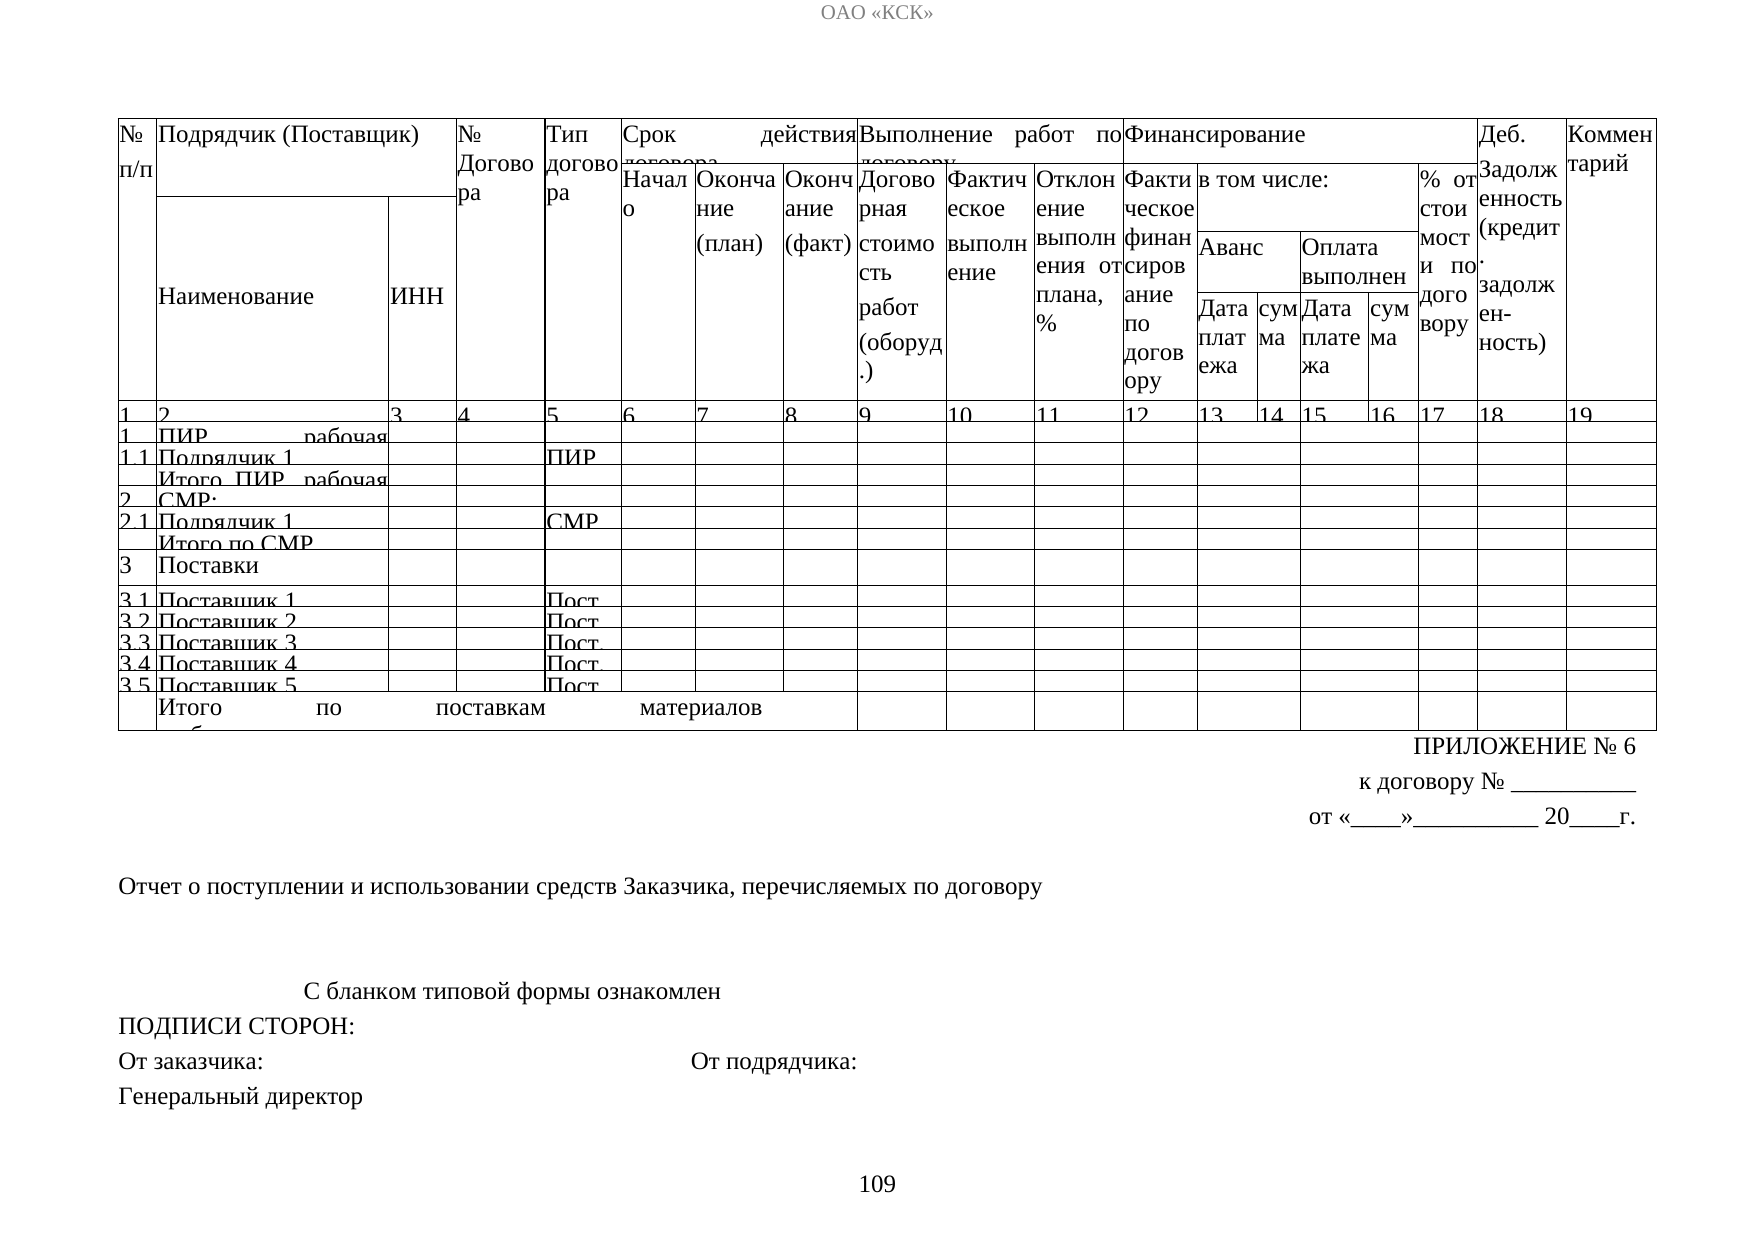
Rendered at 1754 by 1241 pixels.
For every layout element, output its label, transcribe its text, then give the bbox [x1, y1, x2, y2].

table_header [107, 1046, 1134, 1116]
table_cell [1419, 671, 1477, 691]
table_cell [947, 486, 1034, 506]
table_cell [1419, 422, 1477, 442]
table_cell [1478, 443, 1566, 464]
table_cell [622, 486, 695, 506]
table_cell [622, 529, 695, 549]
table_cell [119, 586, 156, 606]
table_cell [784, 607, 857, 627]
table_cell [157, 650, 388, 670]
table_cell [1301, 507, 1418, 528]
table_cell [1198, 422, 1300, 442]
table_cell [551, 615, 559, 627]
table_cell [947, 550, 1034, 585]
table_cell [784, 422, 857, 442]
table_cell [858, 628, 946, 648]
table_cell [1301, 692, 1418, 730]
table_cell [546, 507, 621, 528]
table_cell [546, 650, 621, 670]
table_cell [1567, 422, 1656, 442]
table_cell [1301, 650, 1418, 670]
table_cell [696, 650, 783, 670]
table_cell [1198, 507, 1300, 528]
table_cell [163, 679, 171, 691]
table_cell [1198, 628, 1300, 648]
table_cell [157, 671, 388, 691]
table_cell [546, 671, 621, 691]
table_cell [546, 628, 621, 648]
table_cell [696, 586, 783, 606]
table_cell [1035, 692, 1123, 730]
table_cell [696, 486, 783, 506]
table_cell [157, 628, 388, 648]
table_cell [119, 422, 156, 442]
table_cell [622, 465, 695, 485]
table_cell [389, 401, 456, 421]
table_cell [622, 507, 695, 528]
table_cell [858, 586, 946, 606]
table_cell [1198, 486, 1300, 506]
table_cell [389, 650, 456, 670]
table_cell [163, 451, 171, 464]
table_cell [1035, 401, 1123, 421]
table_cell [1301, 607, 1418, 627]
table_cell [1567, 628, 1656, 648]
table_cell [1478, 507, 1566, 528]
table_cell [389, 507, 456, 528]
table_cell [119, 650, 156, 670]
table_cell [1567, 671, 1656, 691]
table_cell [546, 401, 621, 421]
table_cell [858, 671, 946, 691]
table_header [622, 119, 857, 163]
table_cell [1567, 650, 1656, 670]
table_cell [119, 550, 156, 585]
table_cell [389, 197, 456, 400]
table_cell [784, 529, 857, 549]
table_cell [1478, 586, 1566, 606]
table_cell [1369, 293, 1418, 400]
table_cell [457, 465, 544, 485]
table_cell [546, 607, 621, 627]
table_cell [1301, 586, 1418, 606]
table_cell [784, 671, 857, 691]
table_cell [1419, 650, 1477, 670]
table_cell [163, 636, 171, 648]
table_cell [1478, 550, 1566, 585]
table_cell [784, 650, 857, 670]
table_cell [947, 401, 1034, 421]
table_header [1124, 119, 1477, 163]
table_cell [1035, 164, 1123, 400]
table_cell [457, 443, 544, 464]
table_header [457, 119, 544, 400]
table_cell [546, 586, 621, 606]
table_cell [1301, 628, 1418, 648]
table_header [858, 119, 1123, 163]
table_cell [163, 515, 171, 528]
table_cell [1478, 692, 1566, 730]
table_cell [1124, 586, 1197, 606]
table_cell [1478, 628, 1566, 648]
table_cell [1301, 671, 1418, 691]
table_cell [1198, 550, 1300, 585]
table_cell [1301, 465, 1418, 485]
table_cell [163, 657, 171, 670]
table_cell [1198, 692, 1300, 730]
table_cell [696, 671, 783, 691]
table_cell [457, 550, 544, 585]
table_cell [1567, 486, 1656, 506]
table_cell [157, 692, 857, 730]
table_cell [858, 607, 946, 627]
text Отчет о поступлении и использовании средств Заказчика, перечисляемых по договору [118, 871, 1636, 900]
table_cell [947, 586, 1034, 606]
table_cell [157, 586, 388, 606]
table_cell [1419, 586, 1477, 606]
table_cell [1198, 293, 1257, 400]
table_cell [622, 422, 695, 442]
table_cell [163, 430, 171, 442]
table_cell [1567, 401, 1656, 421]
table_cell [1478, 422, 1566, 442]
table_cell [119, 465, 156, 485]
text ПРИЛОЖЕНИЕ № 6 [118, 731, 1636, 760]
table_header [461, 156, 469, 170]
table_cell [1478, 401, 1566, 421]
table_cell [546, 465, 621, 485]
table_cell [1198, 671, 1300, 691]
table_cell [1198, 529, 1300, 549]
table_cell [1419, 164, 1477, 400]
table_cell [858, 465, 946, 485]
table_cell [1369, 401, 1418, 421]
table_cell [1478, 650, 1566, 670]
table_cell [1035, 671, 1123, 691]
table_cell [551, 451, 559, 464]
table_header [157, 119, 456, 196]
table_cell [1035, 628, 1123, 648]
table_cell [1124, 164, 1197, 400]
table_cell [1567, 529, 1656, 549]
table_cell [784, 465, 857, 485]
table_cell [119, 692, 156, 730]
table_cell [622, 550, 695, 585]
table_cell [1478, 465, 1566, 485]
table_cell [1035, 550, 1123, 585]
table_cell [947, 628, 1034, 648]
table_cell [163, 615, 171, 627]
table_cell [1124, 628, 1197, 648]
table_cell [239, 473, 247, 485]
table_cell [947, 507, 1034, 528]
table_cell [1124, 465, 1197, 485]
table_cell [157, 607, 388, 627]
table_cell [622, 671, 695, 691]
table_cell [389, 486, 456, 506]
text С бланком типовой формы ознакомлен [118, 976, 1636, 1005]
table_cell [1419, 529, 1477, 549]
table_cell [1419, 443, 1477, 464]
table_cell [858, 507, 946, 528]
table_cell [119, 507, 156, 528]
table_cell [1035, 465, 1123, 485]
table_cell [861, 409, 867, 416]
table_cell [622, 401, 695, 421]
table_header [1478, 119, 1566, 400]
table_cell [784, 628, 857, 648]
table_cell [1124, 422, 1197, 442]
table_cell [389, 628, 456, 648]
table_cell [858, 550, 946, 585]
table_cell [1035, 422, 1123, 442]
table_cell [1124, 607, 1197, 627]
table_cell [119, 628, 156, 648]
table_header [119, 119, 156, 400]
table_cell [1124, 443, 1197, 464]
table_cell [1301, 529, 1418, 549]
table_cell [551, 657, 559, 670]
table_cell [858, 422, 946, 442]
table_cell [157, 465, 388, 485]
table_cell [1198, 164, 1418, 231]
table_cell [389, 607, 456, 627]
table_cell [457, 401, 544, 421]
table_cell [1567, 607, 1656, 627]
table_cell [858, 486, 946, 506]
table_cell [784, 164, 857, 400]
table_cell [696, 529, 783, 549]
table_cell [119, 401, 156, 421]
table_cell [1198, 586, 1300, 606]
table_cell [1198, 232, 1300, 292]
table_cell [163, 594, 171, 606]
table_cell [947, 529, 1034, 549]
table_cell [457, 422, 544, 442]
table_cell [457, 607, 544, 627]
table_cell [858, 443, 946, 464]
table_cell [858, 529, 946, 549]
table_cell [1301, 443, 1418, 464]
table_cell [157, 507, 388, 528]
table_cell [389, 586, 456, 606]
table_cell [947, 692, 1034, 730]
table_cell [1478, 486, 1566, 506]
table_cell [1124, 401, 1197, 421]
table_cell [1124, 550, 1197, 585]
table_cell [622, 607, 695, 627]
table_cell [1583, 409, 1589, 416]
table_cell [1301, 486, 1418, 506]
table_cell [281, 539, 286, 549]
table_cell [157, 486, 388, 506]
text от «____»__________ 20____г. [118, 801, 1636, 830]
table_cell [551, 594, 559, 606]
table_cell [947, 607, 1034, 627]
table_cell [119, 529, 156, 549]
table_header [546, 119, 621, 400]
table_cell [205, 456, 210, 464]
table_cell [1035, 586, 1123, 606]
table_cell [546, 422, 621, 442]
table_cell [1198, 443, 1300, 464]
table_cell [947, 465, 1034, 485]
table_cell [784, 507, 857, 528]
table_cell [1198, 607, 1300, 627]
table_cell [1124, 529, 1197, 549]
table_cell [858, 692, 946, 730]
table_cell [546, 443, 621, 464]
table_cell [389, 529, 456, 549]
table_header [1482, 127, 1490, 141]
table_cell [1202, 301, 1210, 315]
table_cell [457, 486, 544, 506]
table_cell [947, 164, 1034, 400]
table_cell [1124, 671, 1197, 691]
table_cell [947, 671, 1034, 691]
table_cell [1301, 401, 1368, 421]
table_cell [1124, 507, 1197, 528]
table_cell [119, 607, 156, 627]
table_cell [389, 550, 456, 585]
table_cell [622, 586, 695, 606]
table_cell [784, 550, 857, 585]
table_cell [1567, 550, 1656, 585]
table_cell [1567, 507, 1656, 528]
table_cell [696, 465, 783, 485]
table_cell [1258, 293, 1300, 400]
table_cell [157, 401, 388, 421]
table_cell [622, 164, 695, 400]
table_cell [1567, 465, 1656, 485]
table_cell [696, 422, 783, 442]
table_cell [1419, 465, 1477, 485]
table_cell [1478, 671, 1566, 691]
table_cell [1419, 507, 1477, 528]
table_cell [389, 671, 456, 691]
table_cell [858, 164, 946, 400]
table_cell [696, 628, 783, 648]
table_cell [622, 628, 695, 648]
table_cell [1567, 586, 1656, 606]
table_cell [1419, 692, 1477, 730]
text ПОДПИСИ СТОРОН: [118, 1011, 1636, 1040]
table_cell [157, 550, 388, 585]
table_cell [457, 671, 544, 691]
text к договору № __________ [118, 766, 1636, 795]
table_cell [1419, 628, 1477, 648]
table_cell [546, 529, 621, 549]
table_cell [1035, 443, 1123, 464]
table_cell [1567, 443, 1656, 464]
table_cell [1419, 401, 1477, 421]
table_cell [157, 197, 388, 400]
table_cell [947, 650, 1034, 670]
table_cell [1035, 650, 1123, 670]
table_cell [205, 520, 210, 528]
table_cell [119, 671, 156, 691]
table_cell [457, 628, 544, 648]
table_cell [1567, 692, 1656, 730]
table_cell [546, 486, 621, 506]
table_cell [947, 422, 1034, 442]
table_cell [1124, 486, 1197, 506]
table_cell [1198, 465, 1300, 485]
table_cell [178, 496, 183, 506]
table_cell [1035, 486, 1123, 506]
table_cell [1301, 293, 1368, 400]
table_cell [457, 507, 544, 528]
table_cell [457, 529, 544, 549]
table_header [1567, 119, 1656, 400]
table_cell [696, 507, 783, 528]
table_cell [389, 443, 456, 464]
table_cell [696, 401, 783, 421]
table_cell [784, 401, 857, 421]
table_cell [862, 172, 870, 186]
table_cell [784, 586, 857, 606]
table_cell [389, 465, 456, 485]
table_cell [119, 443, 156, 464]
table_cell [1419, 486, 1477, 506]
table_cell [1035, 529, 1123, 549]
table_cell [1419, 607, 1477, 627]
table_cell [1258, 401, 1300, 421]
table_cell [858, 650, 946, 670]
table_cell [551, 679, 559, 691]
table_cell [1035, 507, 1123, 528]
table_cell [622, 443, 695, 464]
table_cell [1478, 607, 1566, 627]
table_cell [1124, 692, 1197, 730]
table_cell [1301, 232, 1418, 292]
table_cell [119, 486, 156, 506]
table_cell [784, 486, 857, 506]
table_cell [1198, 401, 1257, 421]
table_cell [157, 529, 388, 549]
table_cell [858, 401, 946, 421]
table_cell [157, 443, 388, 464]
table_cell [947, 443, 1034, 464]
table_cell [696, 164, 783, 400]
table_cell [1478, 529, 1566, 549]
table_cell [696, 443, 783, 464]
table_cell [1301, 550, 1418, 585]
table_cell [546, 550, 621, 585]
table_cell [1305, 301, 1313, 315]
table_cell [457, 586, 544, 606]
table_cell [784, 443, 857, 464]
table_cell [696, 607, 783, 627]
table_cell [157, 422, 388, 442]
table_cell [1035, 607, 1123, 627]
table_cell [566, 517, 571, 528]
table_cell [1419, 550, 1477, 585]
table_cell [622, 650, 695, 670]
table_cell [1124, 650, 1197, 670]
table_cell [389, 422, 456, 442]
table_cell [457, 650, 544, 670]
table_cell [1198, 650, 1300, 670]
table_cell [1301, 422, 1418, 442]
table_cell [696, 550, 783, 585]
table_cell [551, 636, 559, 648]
